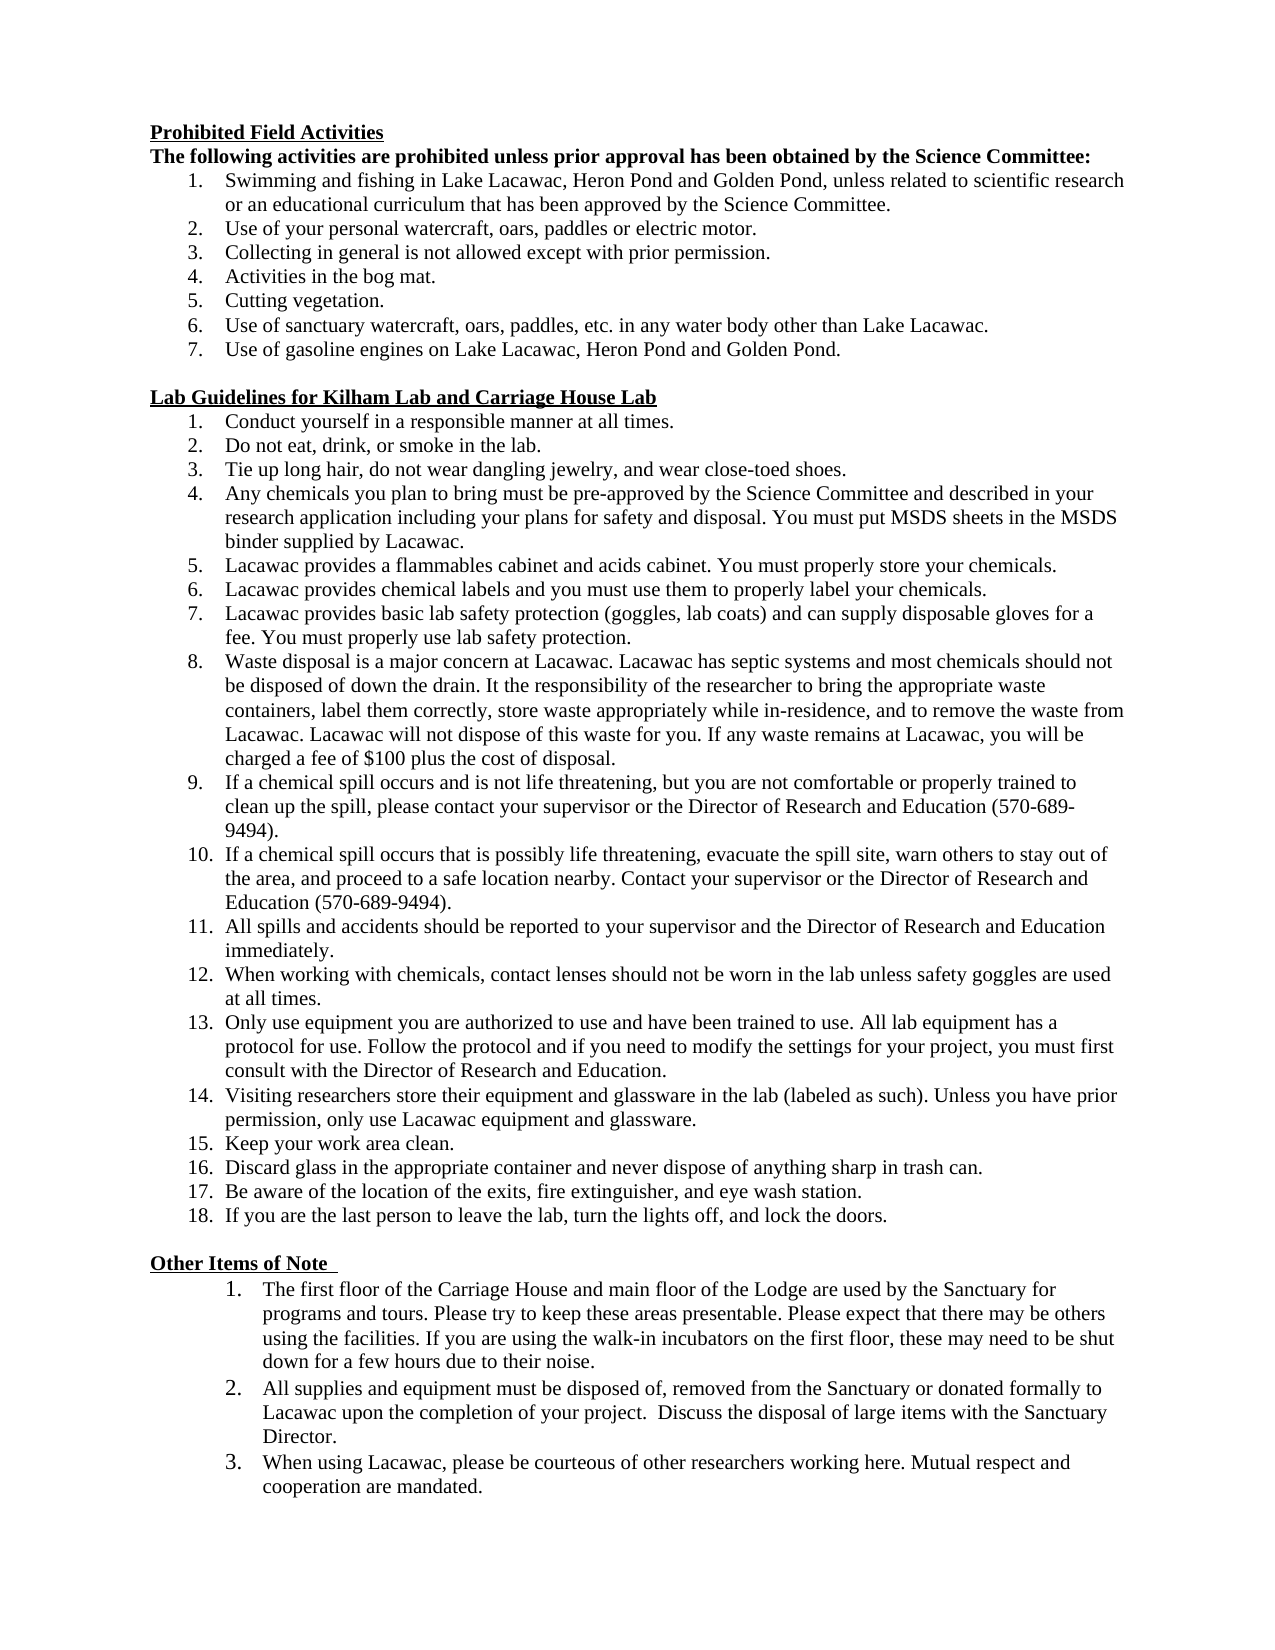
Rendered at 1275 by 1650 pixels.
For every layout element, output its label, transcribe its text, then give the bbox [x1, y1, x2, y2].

list Waste disposal is a major concern at Lacawac. Lacawac has septic systems and most chemicals should not be disposed of down the drain. It the responsibility of the researcher to bring the appropriate waste containers, label them correctly, store waste appropriately while in-residence, and to remove the waste from Lacawac. Lacawac will not dispose of this waste for you. If any waste remains at Lacawac, you will be charged a fee of $100 plus the cost of disposal. [187, 649, 1125, 770]
text Prohibited Field Activities [150, 120, 1125, 144]
list Activities in the bog mat. [187, 264, 1125, 288]
list Collecting in general is not allowed except with prior permission. [187, 240, 1125, 264]
list Only use equipment you are authorized to use and have been trained to use. All lab equipment has a protocol for use. Follow the protocol and if you need to modify the settings for your project, you must first consult with the Director of Research and Education. [187, 1010, 1125, 1082]
list Lacawac provides a flammables cabinet and acids cabinet. You must properly store your chemicals. [187, 553, 1125, 577]
list If you are the last person to leave the lab, turn the lights off, and lock the doors. [187, 1203, 1125, 1227]
list Use of sanctuary watercraft, oars, paddles, etc. in any water body other than Lake Lacawac. [187, 312, 1125, 337]
list When using Lacawac, please be courteous of other researchers working here. Mutual respect and cooperation are mandated. [225, 1448, 1125, 1498]
list Swimming and fishing in Lake Lacawac, Heron Pond and Golden Pond, unless related to scientific research or an educational curriculum that has been approved by the Science Committee. [187, 168, 1125, 216]
list The first floor of the Carriage House and main floor of the Lodge are used by the Sanctuary for programs and tours. Please try to keep these areas presentable. Please expect that there may be others using the facilities. If you are using the walk-in incubators on the first floor, these may need to be shut down for a few hours due to their noise. [225, 1275, 1125, 1373]
list If a chemical spill occurs and is not life threatening, but you are not comfortable or properly trained to clean up the spill, please contact your supervisor or the Director of Research and Education (570-689-9494). [187, 770, 1125, 842]
list Cutting vegetation. [187, 288, 1125, 312]
list All supplies and equipment must be disposed of, removed from the Sanctuary or donated formally to Lacawac upon the completion of your project. Discuss the disposal of large items with the Sanctuary Director. [225, 1373, 1125, 1448]
list Keep your work area clean. [187, 1131, 1125, 1155]
text Other Items of Note [150, 1251, 1125, 1275]
text Lab Guidelines for Kilham Lab and Carriage House Lab [150, 385, 1125, 409]
text The following activities are prohibited unless prior approval has been obtained by the Science Committee: [150, 144, 1125, 168]
list Use of gasoline engines on Lake Lacawac, Heron Pond and Golden Pond. [187, 337, 1125, 361]
list Do not eat, drink, or smoke in the lab. [187, 433, 1125, 457]
list Lacawac provides basic lab safety protection (goggles, lab coats) and can supply disposable gloves for a fee. You must properly use lab safety protection. [187, 601, 1125, 649]
list Tie up long hair, do not wear dangling jewelry, and wear close-toed shoes. [187, 457, 1125, 481]
list Use of your personal watercraft, oars, paddles or electric motor. [187, 216, 1125, 240]
list If a chemical spill occurs that is possibly life threatening, evacuate the spill site, warn others to stay out of the area, and proceed to a safe location nearby. Contact your supervisor or the Director of Research and Education (570-689-9494). [187, 842, 1125, 914]
list Conduct yourself in a responsible manner at all times. [187, 409, 1125, 433]
list All spills and accidents should be reported to your supervisor and the Director of Research and Education immediately. [187, 914, 1125, 962]
list Be aware of the location of the exits, fire extinguisher, and eye wash station. [187, 1179, 1125, 1203]
list Visiting researchers store their equipment and glassware in the lab (labeled as such). Unless you have prior permission, only use Lacawac equipment and glassware. [187, 1082, 1125, 1131]
list Lacawac provides chemical labels and you must use them to properly label your chemicals. [187, 577, 1125, 601]
list Any chemicals you plan to bring must be pre-approved by the Science Committee and described in your research application including your plans for safety and disposal. You must put MSDS sheets in the MSDS binder supplied by Lacawac. [187, 481, 1125, 553]
list Discard glass in the appropriate container and never dispose of anything sharp in trash can. [187, 1155, 1125, 1179]
list When working with chemicals, contact lenses should not be worn in the lab unless safety goggles are used at all times. [187, 962, 1125, 1010]
